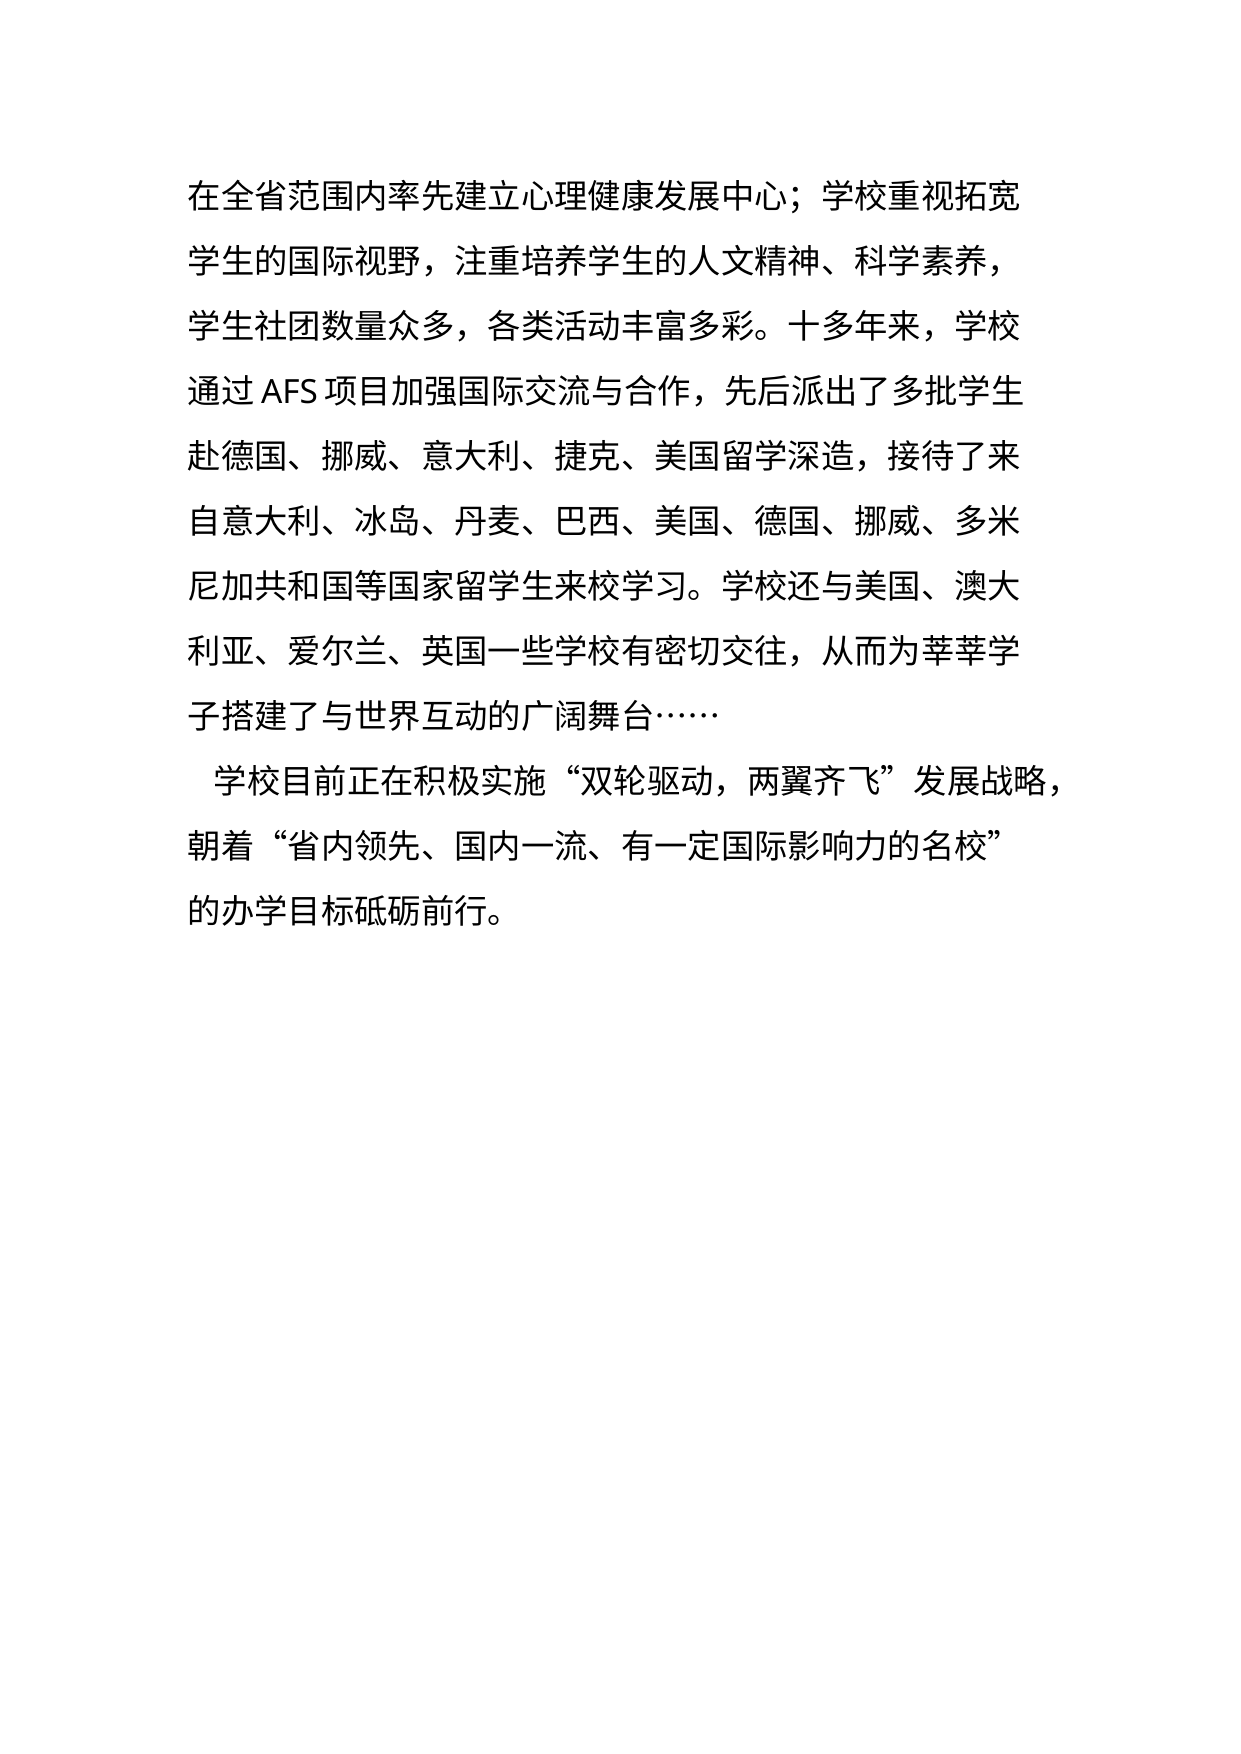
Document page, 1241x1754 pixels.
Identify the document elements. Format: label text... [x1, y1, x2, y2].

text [187, 162, 1053, 747]
text 学校目前正在积极实施“双轮驱动，两翼齐飞”发展战略，朝着“省内领先、国内一流、有一定国际影响力的名校”的办学目标砥砺前行。 [187, 747, 1053, 942]
